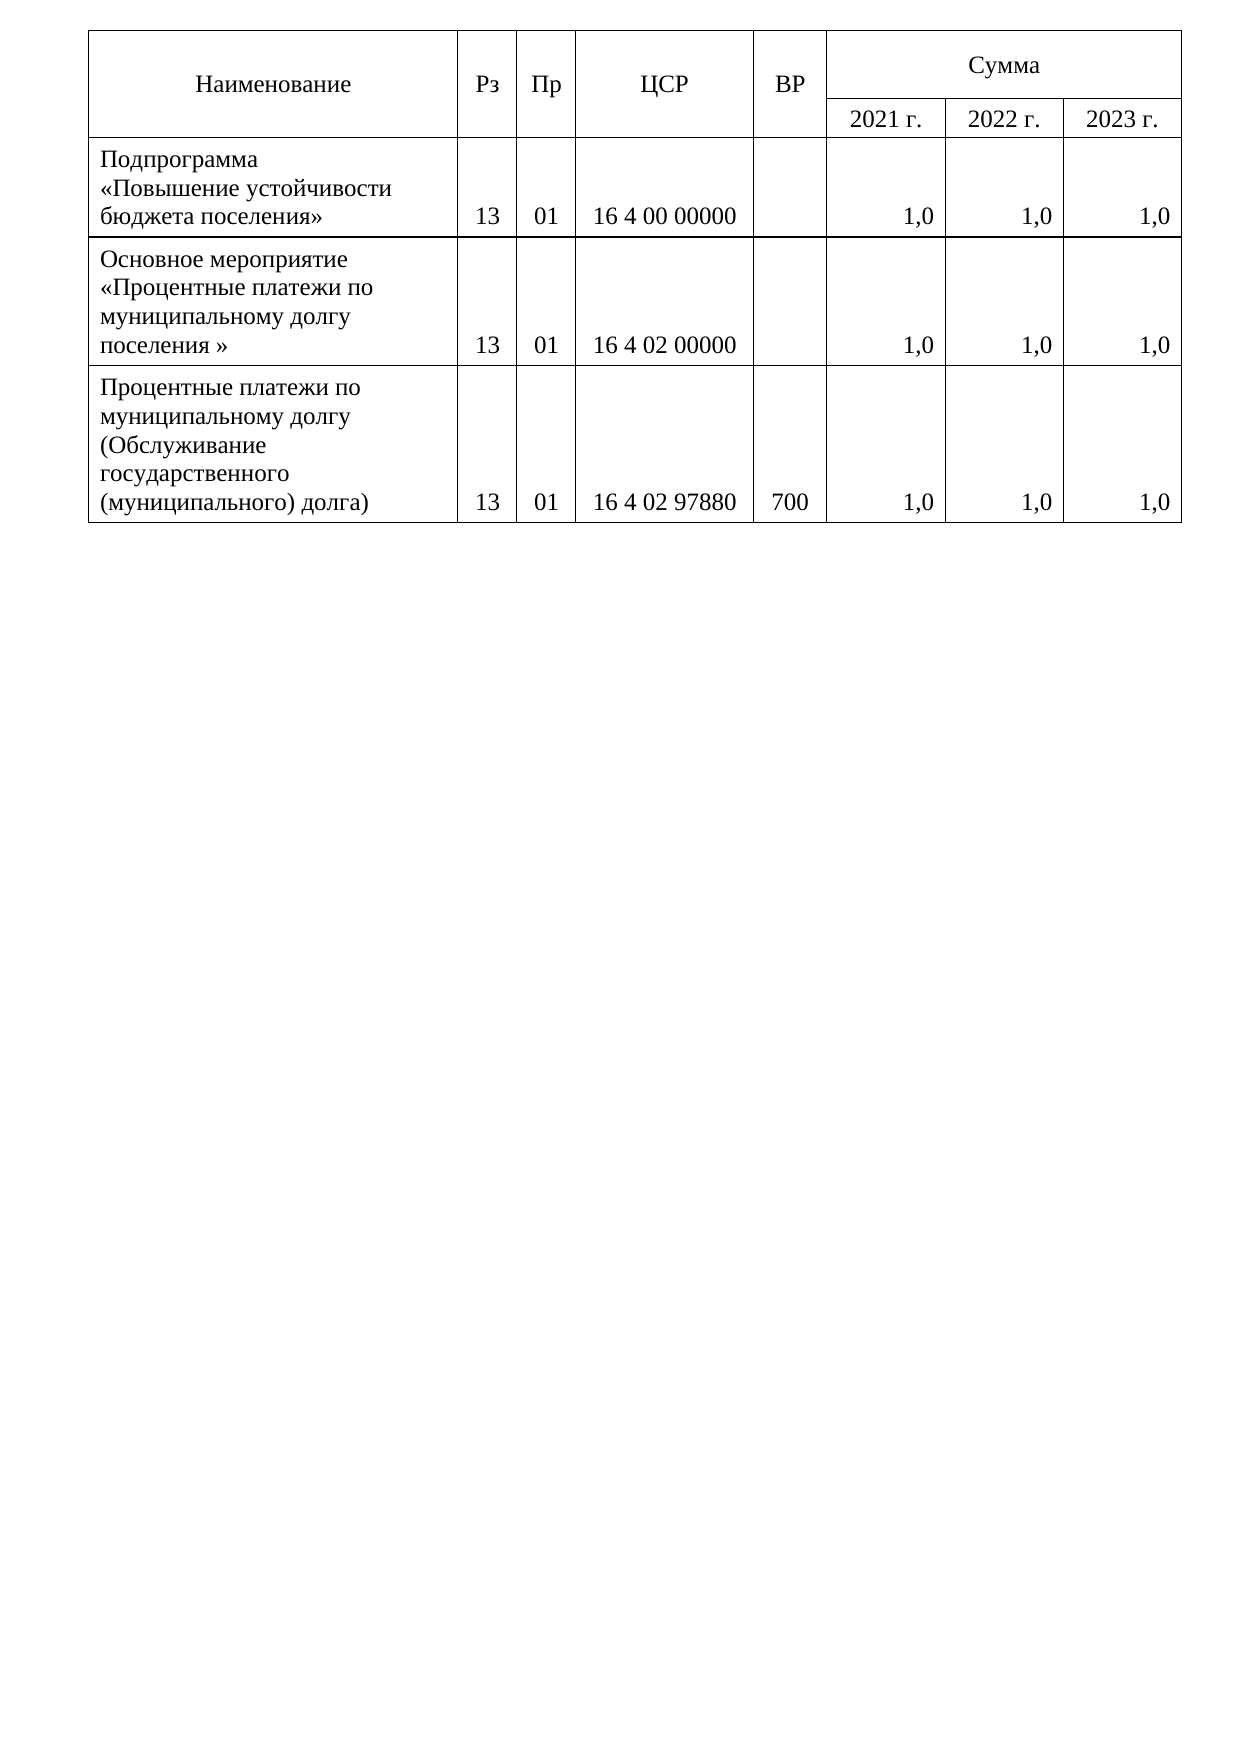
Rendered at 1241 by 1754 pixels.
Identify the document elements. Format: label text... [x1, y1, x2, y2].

table_cell 16 4 02 00000 [576, 238, 753, 365]
table_header Наименование [89, 31, 457, 137]
table_cell Подпрограмма «Повышение устойчивости бюджета поселения» [89, 138, 457, 236]
table_cell 1,0 [1064, 138, 1181, 236]
table_cell 2021 г. [827, 99, 945, 137]
table_cell Процентные платежи по муниципальному долгу (Обслуживание государственного (муниципального) долга) [89, 366, 457, 522]
table_cell 2023 г. [1064, 99, 1181, 137]
table_header Пр [517, 31, 575, 137]
table_cell 01 [517, 238, 575, 365]
table_cell 16 4 00 00000 [576, 138, 753, 236]
table_cell 2022 г. [946, 99, 1063, 137]
table_cell 13 [458, 138, 516, 236]
table_cell 13 [458, 366, 516, 522]
table_cell Основное мероприятие «Процентные платежи по муниципальному долгу поселения » [89, 238, 457, 365]
table_cell 1,0 [1064, 366, 1181, 522]
table_cell 1,0 [827, 238, 945, 365]
table_cell 1,0 [827, 366, 945, 522]
table_header ЦСР [576, 31, 753, 137]
table_header ВР [754, 31, 826, 137]
table_header Рз [458, 31, 516, 137]
table_cell 13 [458, 238, 516, 365]
table_cell 700 [754, 366, 826, 522]
table_cell 16 4 02 97880 [576, 366, 753, 522]
table_cell 01 [517, 138, 575, 236]
table_cell 1,0 [946, 138, 1063, 236]
table_cell 1,0 [946, 366, 1063, 522]
table_cell 01 [517, 366, 575, 522]
table_header Сумма [827, 31, 1181, 98]
table_cell 1,0 [1064, 238, 1181, 365]
table_cell 1,0 [946, 238, 1063, 365]
table_cell [754, 238, 826, 365]
table_cell [754, 138, 826, 236]
table_cell 1,0 [827, 138, 945, 236]
